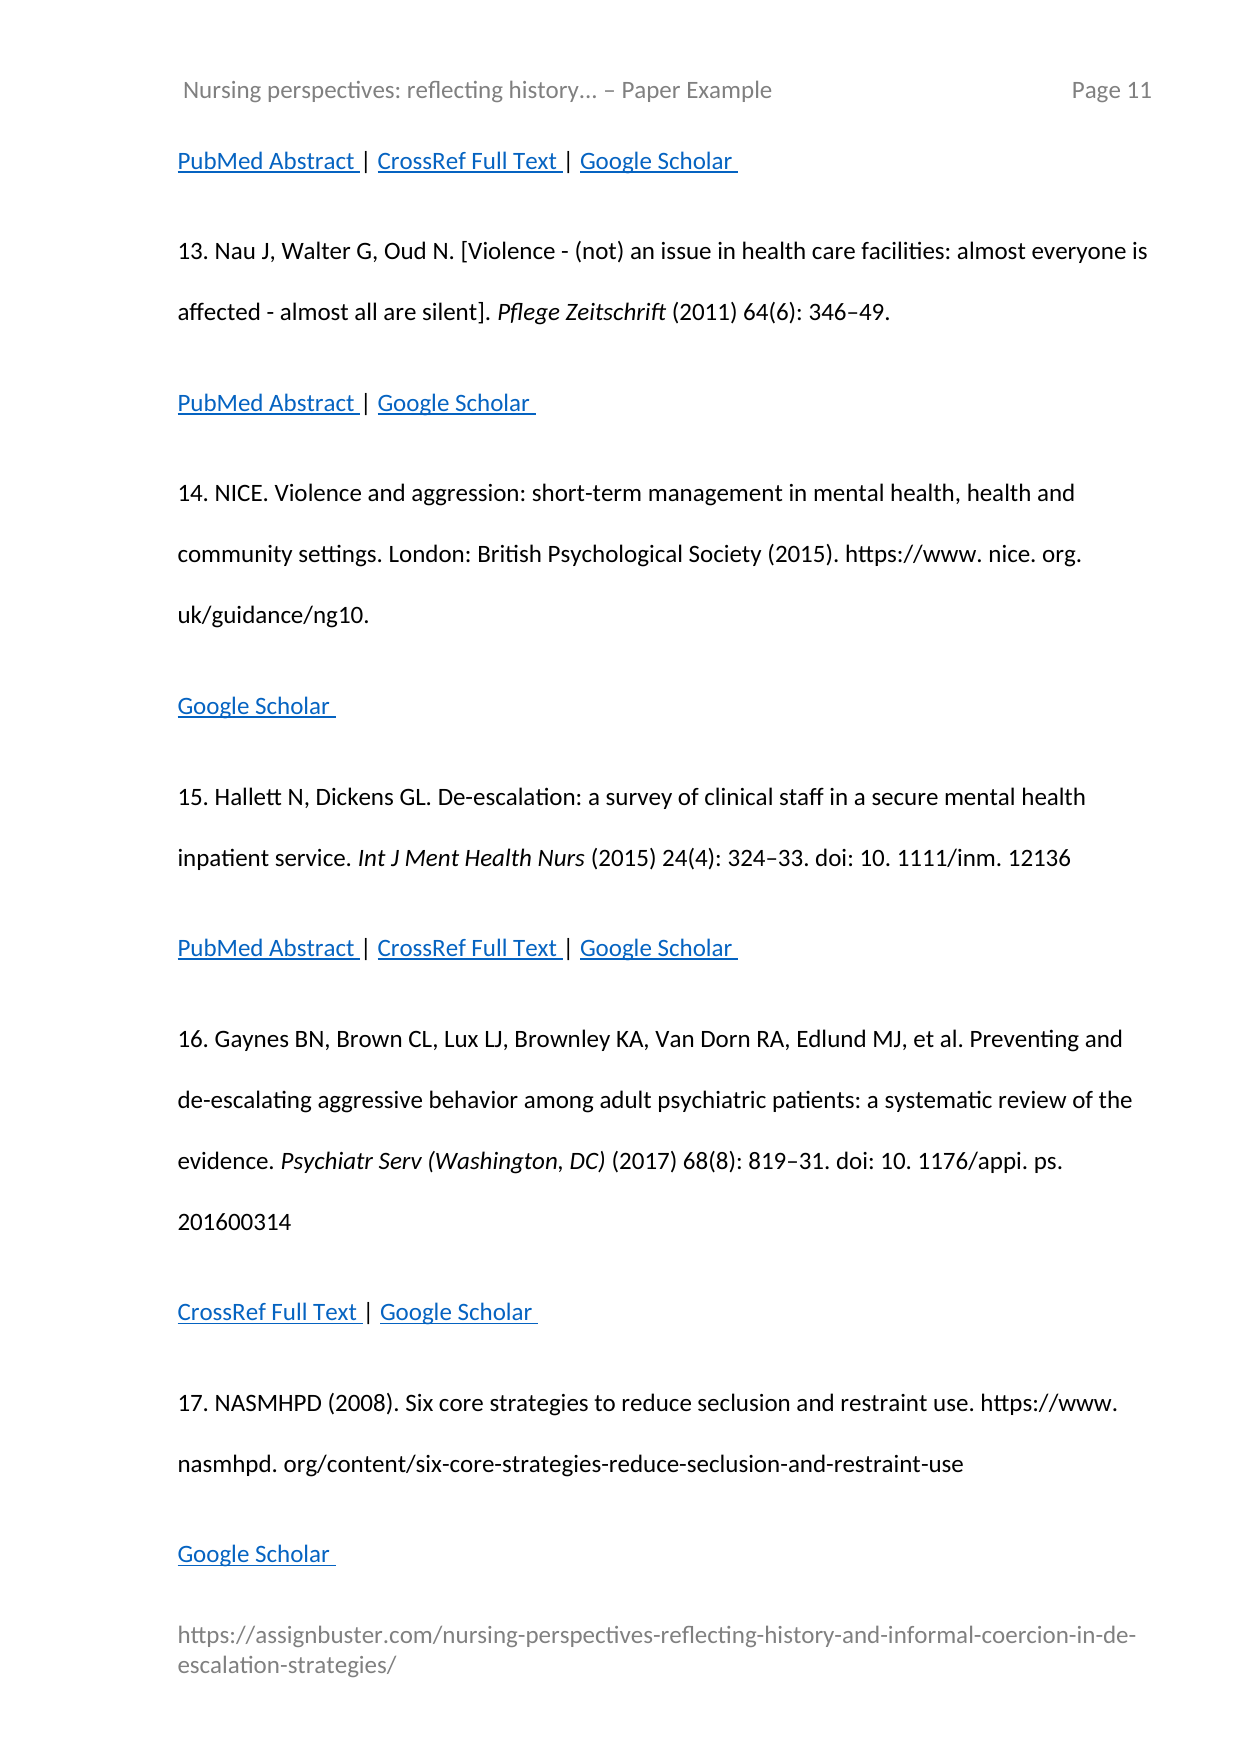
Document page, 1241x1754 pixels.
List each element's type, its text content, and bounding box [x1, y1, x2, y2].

text Google Scholar [177, 1538, 1152, 1569]
text CrossRef Full Text | Google Scholar [177, 1296, 1152, 1327]
text Google Scholar [177, 690, 1152, 721]
text PubMed Abstract | CrossRef Full Text | Google Scholar [177, 145, 1152, 176]
text 17. NASMHPD (2008). Six core strategies to reduce seclusion and restraint use. https://www. nasmhpd. org/content/six-core-strategies-reduce-seclusion-and-restraint-use [177, 1387, 1152, 1478]
text 15. Hallett N, Dickens GL. De-escalation: a survey of clinical staff in a secure mental health inpatient service. Int J Ment Health Nurs (2015) 24(4): 324–33. doi: 10. 1111/inm. 12136 [177, 781, 1152, 872]
text PubMed Abstract | CrossRef Full Text | Google Scholar [177, 932, 1152, 963]
text 13. Nau J, Walter G, Oud N. [Violence - (not) an issue in health care facilities: almost everyone is affected - almost all are silent]. Pflege Zeitschrift (2011) 64(6): 346–49. [177, 236, 1152, 327]
text PubMed Abstract | Google Scholar [177, 387, 1152, 418]
text 16. Gaynes BN, Brown CL, Lux LJ, Brownley KA, Van Dorn RA, Edlund MJ, et al. Preventing and de-escalating aggressive behavior among adult psychiatric patients: a systematic review of the evidence. Psychiatr Serv (Washington, DC) (2017) 68(8): 819–31. doi: 10. 1176/appi. ps. 201600314 [177, 1023, 1152, 1236]
text 14. NICE. Violence and aggression: short-term management in mental health, health and community settings. London: British Psychological Society (2015). https://www. nice. org. uk/guidance/ng10. [177, 478, 1152, 630]
